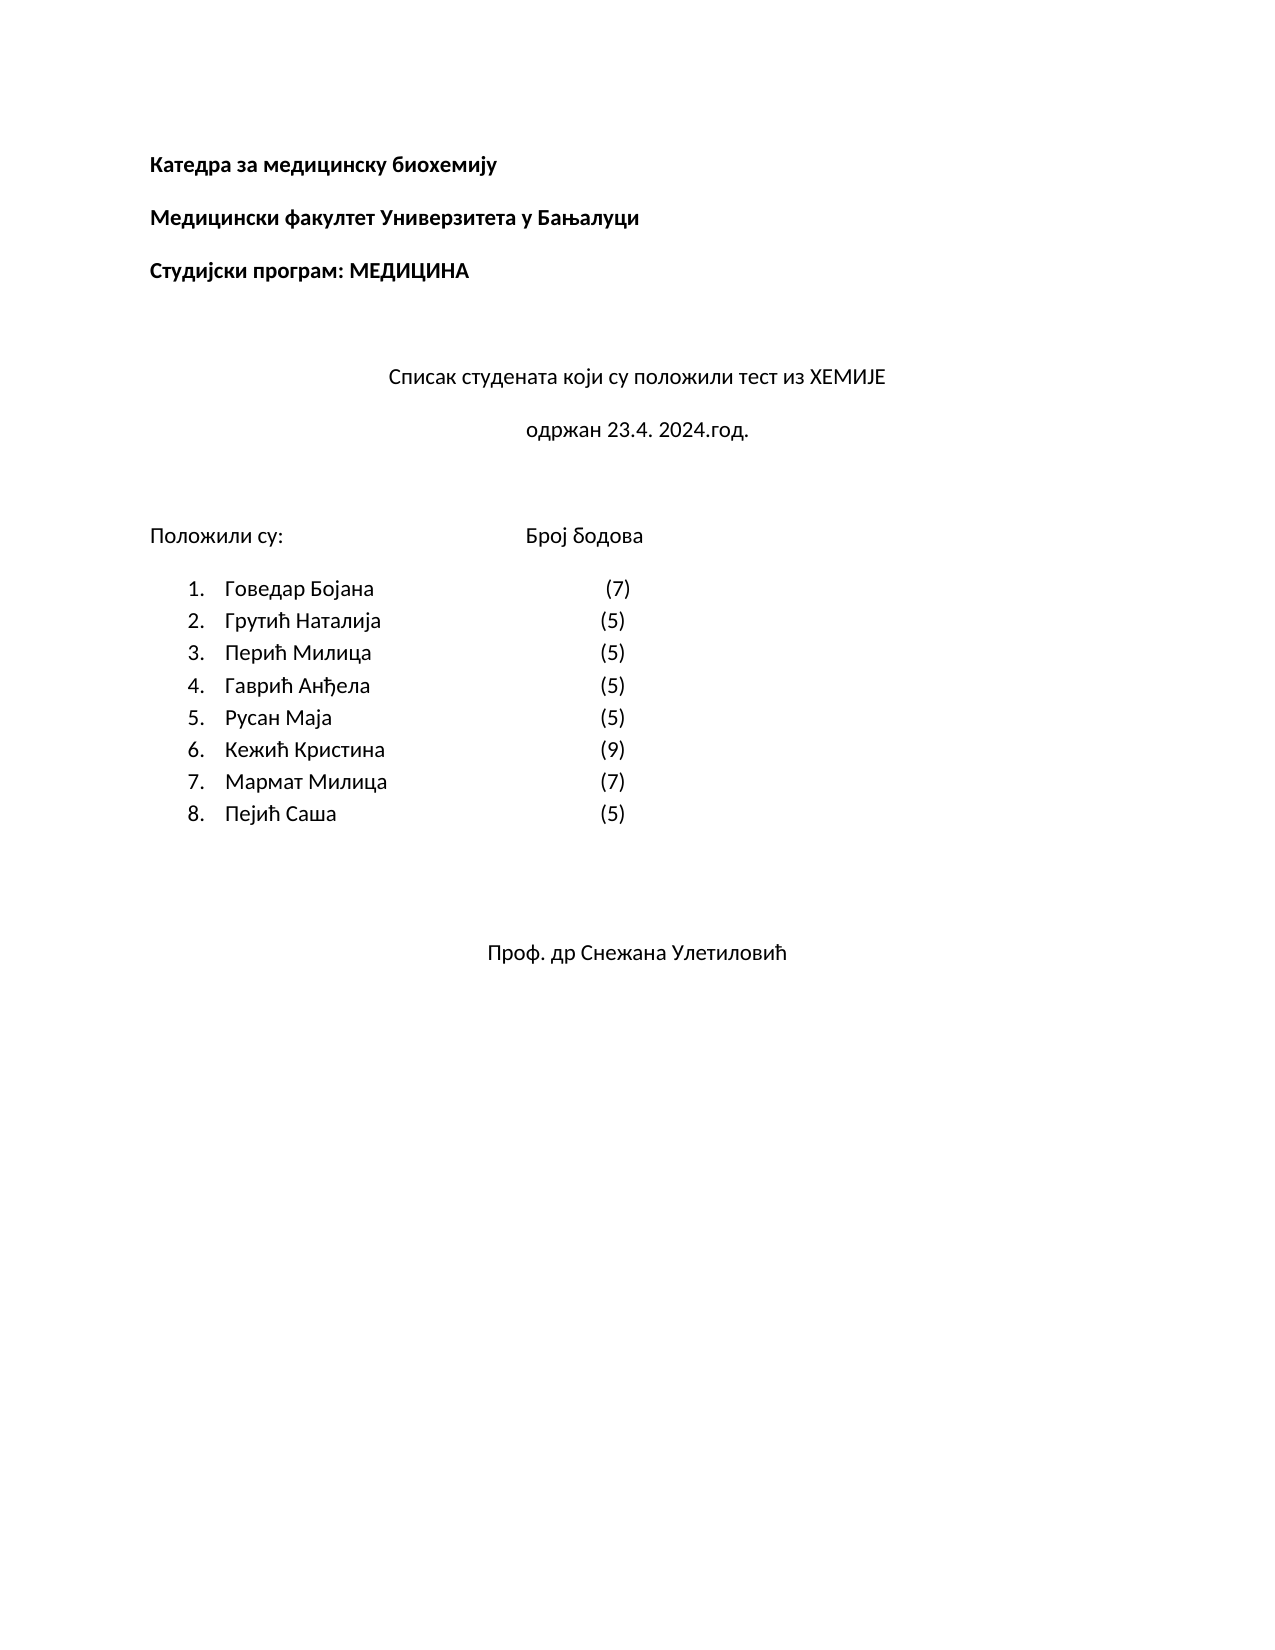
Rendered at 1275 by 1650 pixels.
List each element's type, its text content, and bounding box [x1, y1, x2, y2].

text Катедра за медицинску биохемију [150, 150, 1125, 178]
list Говедар Бојана (7) [187, 574, 1125, 602]
list Русан Маја (5) [187, 703, 1125, 731]
text одржан 23.4. 2024.год. [150, 415, 1125, 443]
text Студијски програм: МЕДИЦИНА [150, 256, 1125, 284]
text Списак студената који су положили тест из ХЕМИЈЕ [150, 362, 1125, 390]
text Проф. др Снежана Улетиловић [150, 938, 1125, 966]
list Пејић Саша (5) [187, 799, 1125, 827]
list Перић Милица (5) [187, 638, 1125, 667]
list Грутић Наталија (5) [187, 606, 1125, 634]
text Медицински факултет Универзитета у Бањалуци [150, 203, 1125, 231]
list Мармат Милица (7) [187, 767, 1125, 795]
list Гаврић Анђела (5) [187, 671, 1125, 699]
list Кежић Кристина (9) [187, 735, 1125, 763]
text Положили су: Број бодова [150, 521, 1125, 549]
